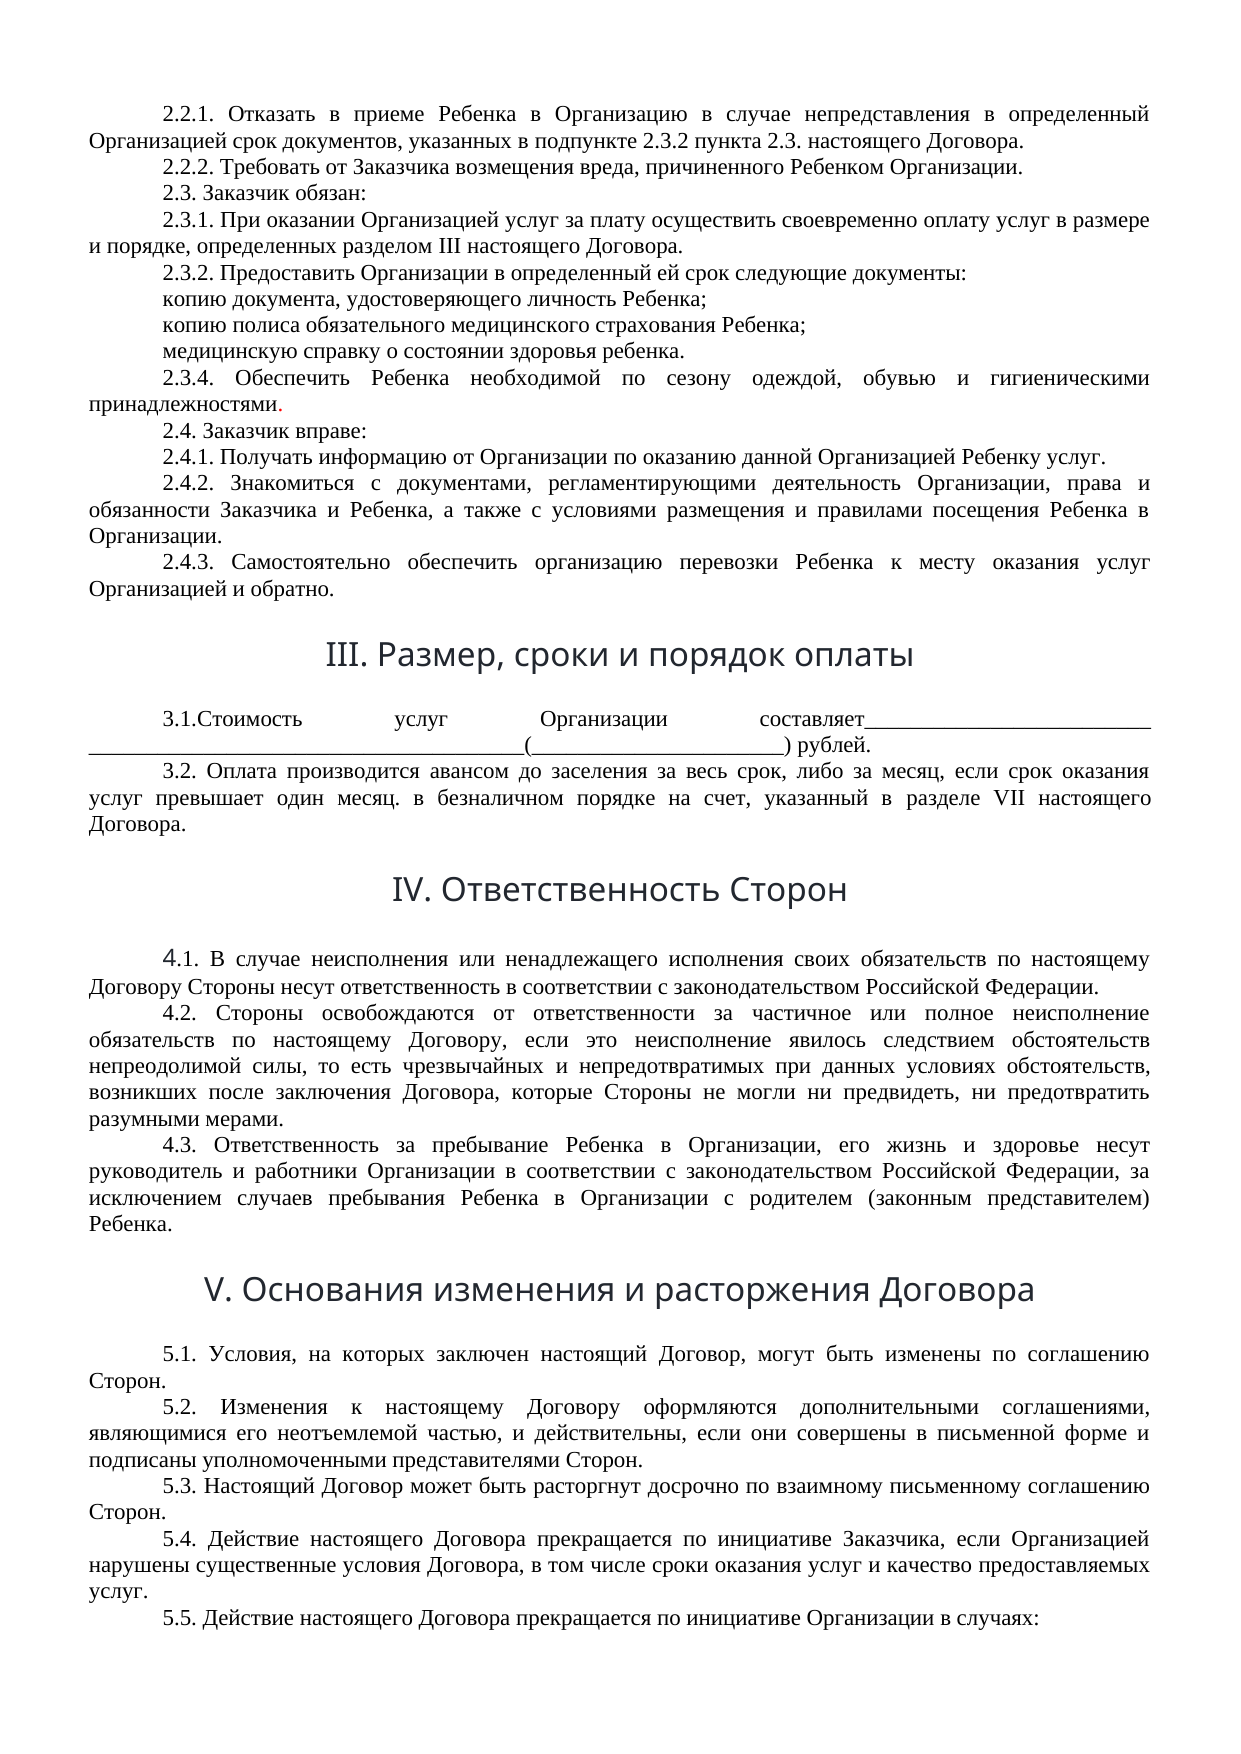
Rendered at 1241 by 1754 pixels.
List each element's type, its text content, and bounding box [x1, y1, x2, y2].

text III. Размер, сроки и порядок оплаты [89, 630, 1152, 676]
text IV. Ответственность Сторон [89, 866, 1152, 911]
text 4.1. В случае неисполнения или ненадлежащего исполнения своих обязательств по настоящему Договору Стороны несут ответственность в соответствии с законодательством Российской Федерации. [89, 940, 1152, 999]
text 3.2. Оплата производится авансом до заселения за весь срок, либо за месяц, если срок оказания услуг превышает один месяц. в безналичном порядке на счет, указанный в разделе VII настоящего Договора. [89, 758, 1152, 837]
text 5.4. Действие настоящего Договора прекращается по инициативе Заказчика, если Организацией нарушены существенные условия Договора, в том числе сроки оказания услуг и качество предоставляемых услуг. [89, 1525, 1152, 1604]
text 2.4.1. Получать информацию от Организации по оказанию данной Организацией Ребенку услуг. [89, 443, 1152, 469]
text 2.2.1. Отказать в приеме Ребенка в Организацию в случае непредставления в определенный Организацией срок документов, указанных в подпункте 2.3.2 пункта 2.3. настоящего Договора. [89, 100, 1152, 153]
text 5.2. Изменения к настоящему Договору оформляются дополнительными соглашениями, являющимися его неотъемлемой частью, и действительны, если они совершены в письменной форме и подписаны уполномоченными представителями Сторон. [89, 1393, 1152, 1472]
text V. Основания изменения и расторжения Договора [89, 1266, 1152, 1311]
text 5.5. Действие настоящего Договора прекращается по инициативе Организации в случаях: [89, 1604, 1152, 1630]
text 4.2. Стороны освобождаются от ответственности за частичное или полное неисполнение обязательств по настоящему Договору, если это неисполнение явилось следствием обстоятельств непреодолимой силы, то есть чрезвычайных и непредотвратимых при данных условиях обстоятельств, возникших после заключения Договора, которые Стороны не могли ни предвидеть, ни предотвратить разумными мерами. [89, 999, 1152, 1131]
text 2.4.2. Знакомиться с документами, регламентирующими деятельность Организации, права и обязанности Заказчика и Ребенка, а также с условиями размещения и правилами посещения Ребенка в Организации. [89, 469, 1152, 548]
text 2.3.1. При оказании Организацией услуг за плату осуществить своевременно оплату услуг в размере и порядке, определенных разделом III настоящего Договора. [89, 206, 1152, 258]
text 2.4.3. Самостоятельно обеспечить организацию перевозки Ребенка к месту оказания услуг Организацией и обратно. [89, 548, 1152, 601]
text 5.3. Настоящий Договор может быть расторгнут досрочно по взаимному письменному соглашению Сторон. [89, 1472, 1152, 1525]
text 2.3.2. Предоставить Организации в определенный ей срок следующие документы: [89, 258, 1152, 285]
text 2.3. Заказчик обязан: [89, 179, 1152, 206]
text 2.3.4. Обеспечить Ребенка необходимой по сезону одеждой, обувью и гигиеническими принадлежностями. [89, 364, 1152, 417]
text 3.1.Стоимость услуг Организации составляет_________________________ ______________________________________(______________________) рублей. [89, 705, 1152, 758]
text 2.2.2. Требовать от Заказчика возмещения вреда, причиненного Ребенком Организации. [89, 153, 1152, 179]
text медицинскую справку о состоянии здоровья ребенка. [89, 338, 1152, 364]
text 5.1. Условия, на которых заключен настоящий Договор, могут быть изменены по соглашению Сторон. [89, 1340, 1152, 1393]
text копию документа, удостоверяющего личность Ребенка; [89, 285, 1152, 311]
text 4.3. Ответственность за пребывание Ребенка в Организации, его жизнь и здоровье несут руководитель и работники Организации в соответствии с законодательством Российской Федерации, за исключением случаев пребывания Ребенка в Организации с родителем (законным представителем) Ребенка. [89, 1131, 1152, 1237]
text копию полиса обязательного медицинского страхования Ребенка; [89, 311, 1152, 338]
text 2.4. Заказчик вправе: [89, 417, 1152, 443]
